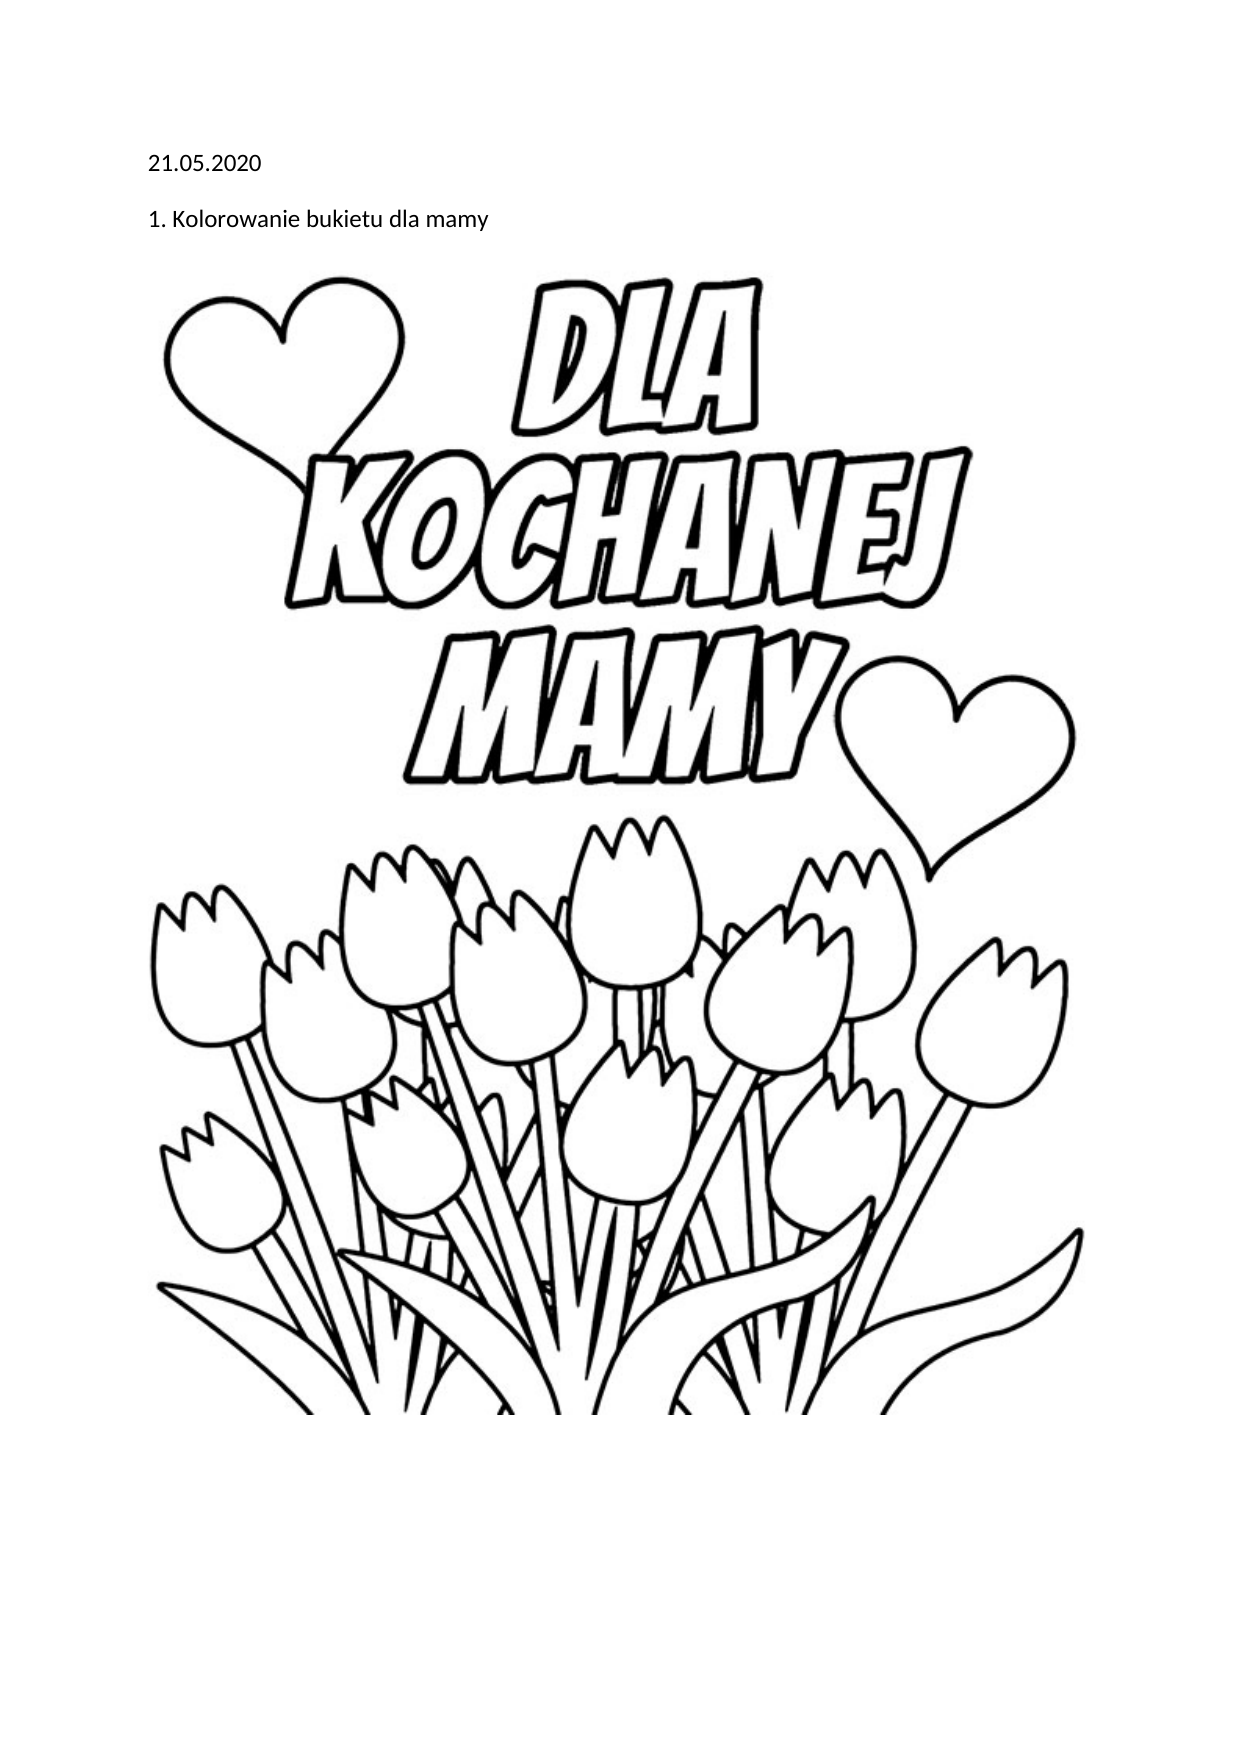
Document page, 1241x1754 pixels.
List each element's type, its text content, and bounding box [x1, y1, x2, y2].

text 1. Kolorowanie bukietu dla mamy [148, 203, 1093, 234]
text 21.05.2020 [148, 148, 1093, 178]
picture [147, 259, 1086, 1415]
